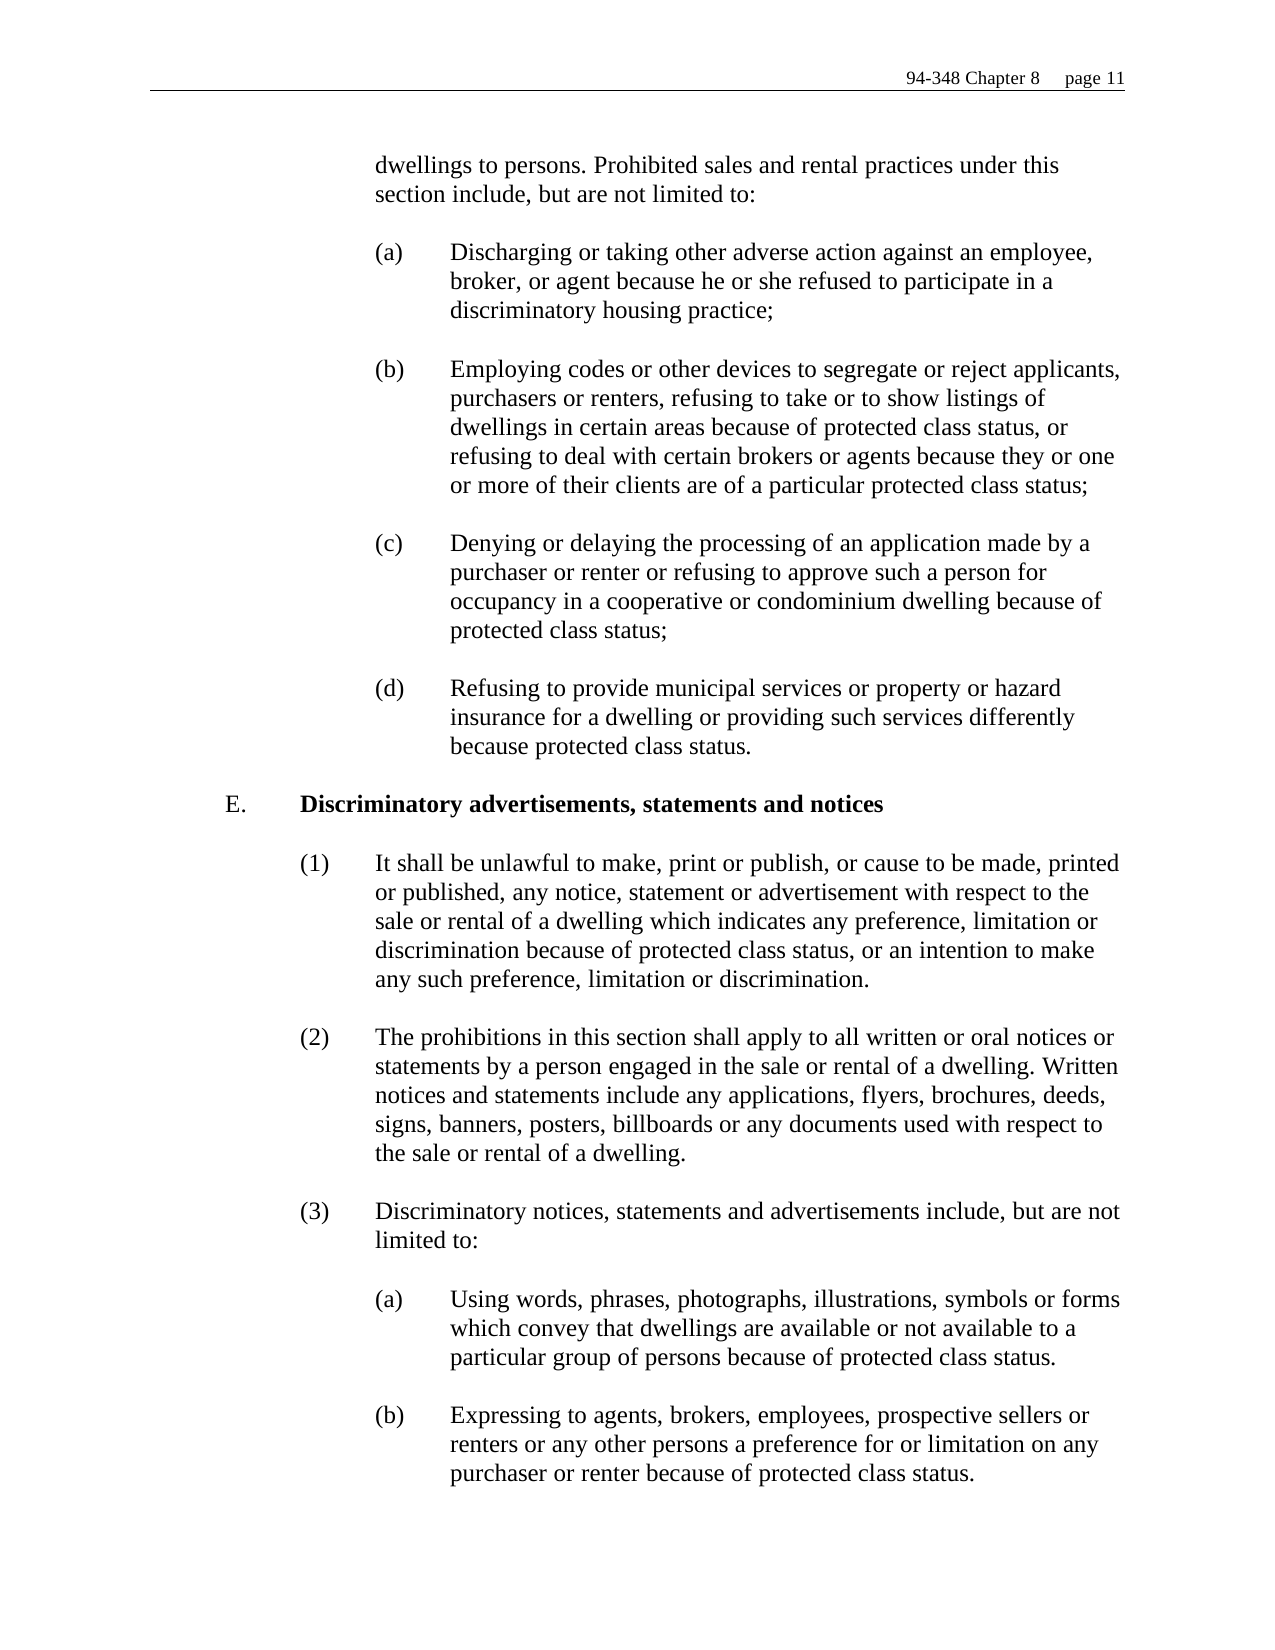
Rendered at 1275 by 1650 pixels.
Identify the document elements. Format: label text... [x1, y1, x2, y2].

text (d) Refusing to provide municipal services or property or hazard insurance for a dwelling or providing such services differently because protected class status. [375, 673, 1125, 760]
text (b) Expressing to agents, brokers, employees, prospective sellers or renters or any other persons a preference for or limitation on any purchaser or renter because of protected class status. [375, 1400, 1106, 1487]
text (a) Discharging or taking other adverse action against an employee, broker, or agent because he or she refused to participate in a discriminatory housing practice; [375, 237, 1125, 324]
text (1) It shall be unlawful to make, print or publish, or cause to be made, printed or published, any notice, statement or advertisement with respect to the sale or rental of a dwelling which indicates any preference, limitation or discrimination because of protected class status, or an intention to make any such preference, limitation or discrimination. [300, 847, 1125, 993]
text (c) Denying or delaying the processing of an application made by a purchaser or renter or refusing to approve such a person for occupancy in a cooperative or condominium dwelling because of protected class status; [375, 528, 1125, 644]
text (3) Discriminatory notices, statements and advertisements include, but are not limited to: [300, 1196, 1125, 1254]
text (a) Using words, phrases, photographs, illustrations, symbols or forms which convey that dwellings are available or not available to a particular group of persons because of protected class status. [375, 1283, 1125, 1371]
text E. Discriminatory advertisements, statements and notices [150, 789, 1125, 818]
text (b) Employing codes or other devices to segregate or reject applicants, purchasers or renters, refusing to take or to show listings of dwellings in certain areas because of protected class status, or refusing to deal with certain brokers or agents because they or one or more of their clients are of a particular protected class status; [375, 353, 1125, 499]
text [300, 150, 1125, 208]
text (2) The prohibitions in this section shall apply to all written or oral notices or statements by a person engaged in the sale or rental of a dwelling. Written notices and statements include any applications, flyers, brochures, deeds, signs, banners, posters, billboards or any documents used with respect to the sale or rental of a dwelling. [300, 1022, 1125, 1167]
